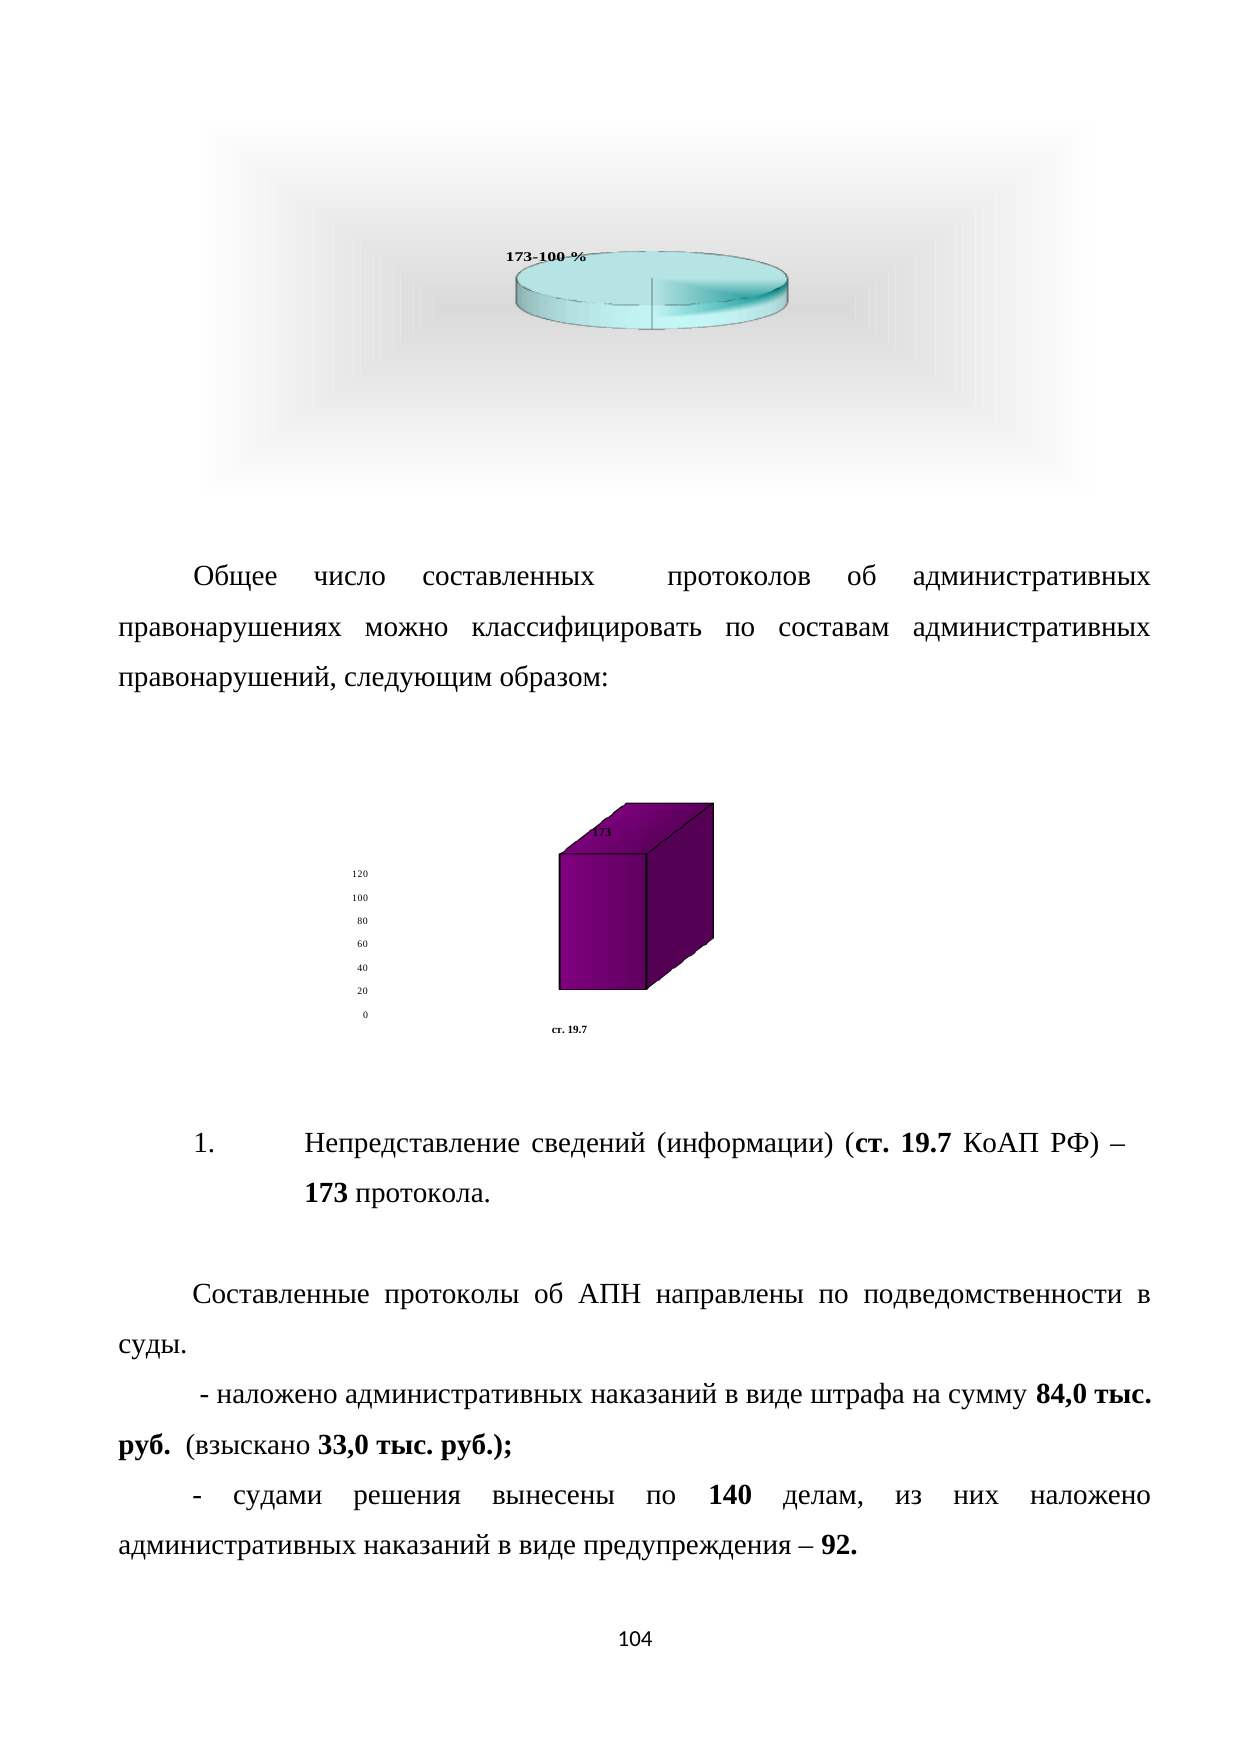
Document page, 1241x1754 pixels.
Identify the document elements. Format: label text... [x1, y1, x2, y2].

text - наложено административных наказаний в виде штрафа на сумму 84,0 тыс. руб. (взыскано 33,0 тыс. руб.); [118, 1376, 1152, 1460]
text - судами решения вынесены по 140 делам, из них наложено административных наказаний в виде предупреждения – 92. [118, 1477, 1152, 1561]
text Составленные протоколы об АПН направлены по подведомственности в суды. [118, 1276, 1152, 1360]
list Непредставление сведений (информации) (ст. 19.7 КоАП РФ) – 173 протокола. [193, 1125, 1125, 1209]
text Общее число составленных протоколов об административных правонарушениях можно классифицировать по составам административных правонарушений, следующим образом: [118, 558, 1152, 692]
